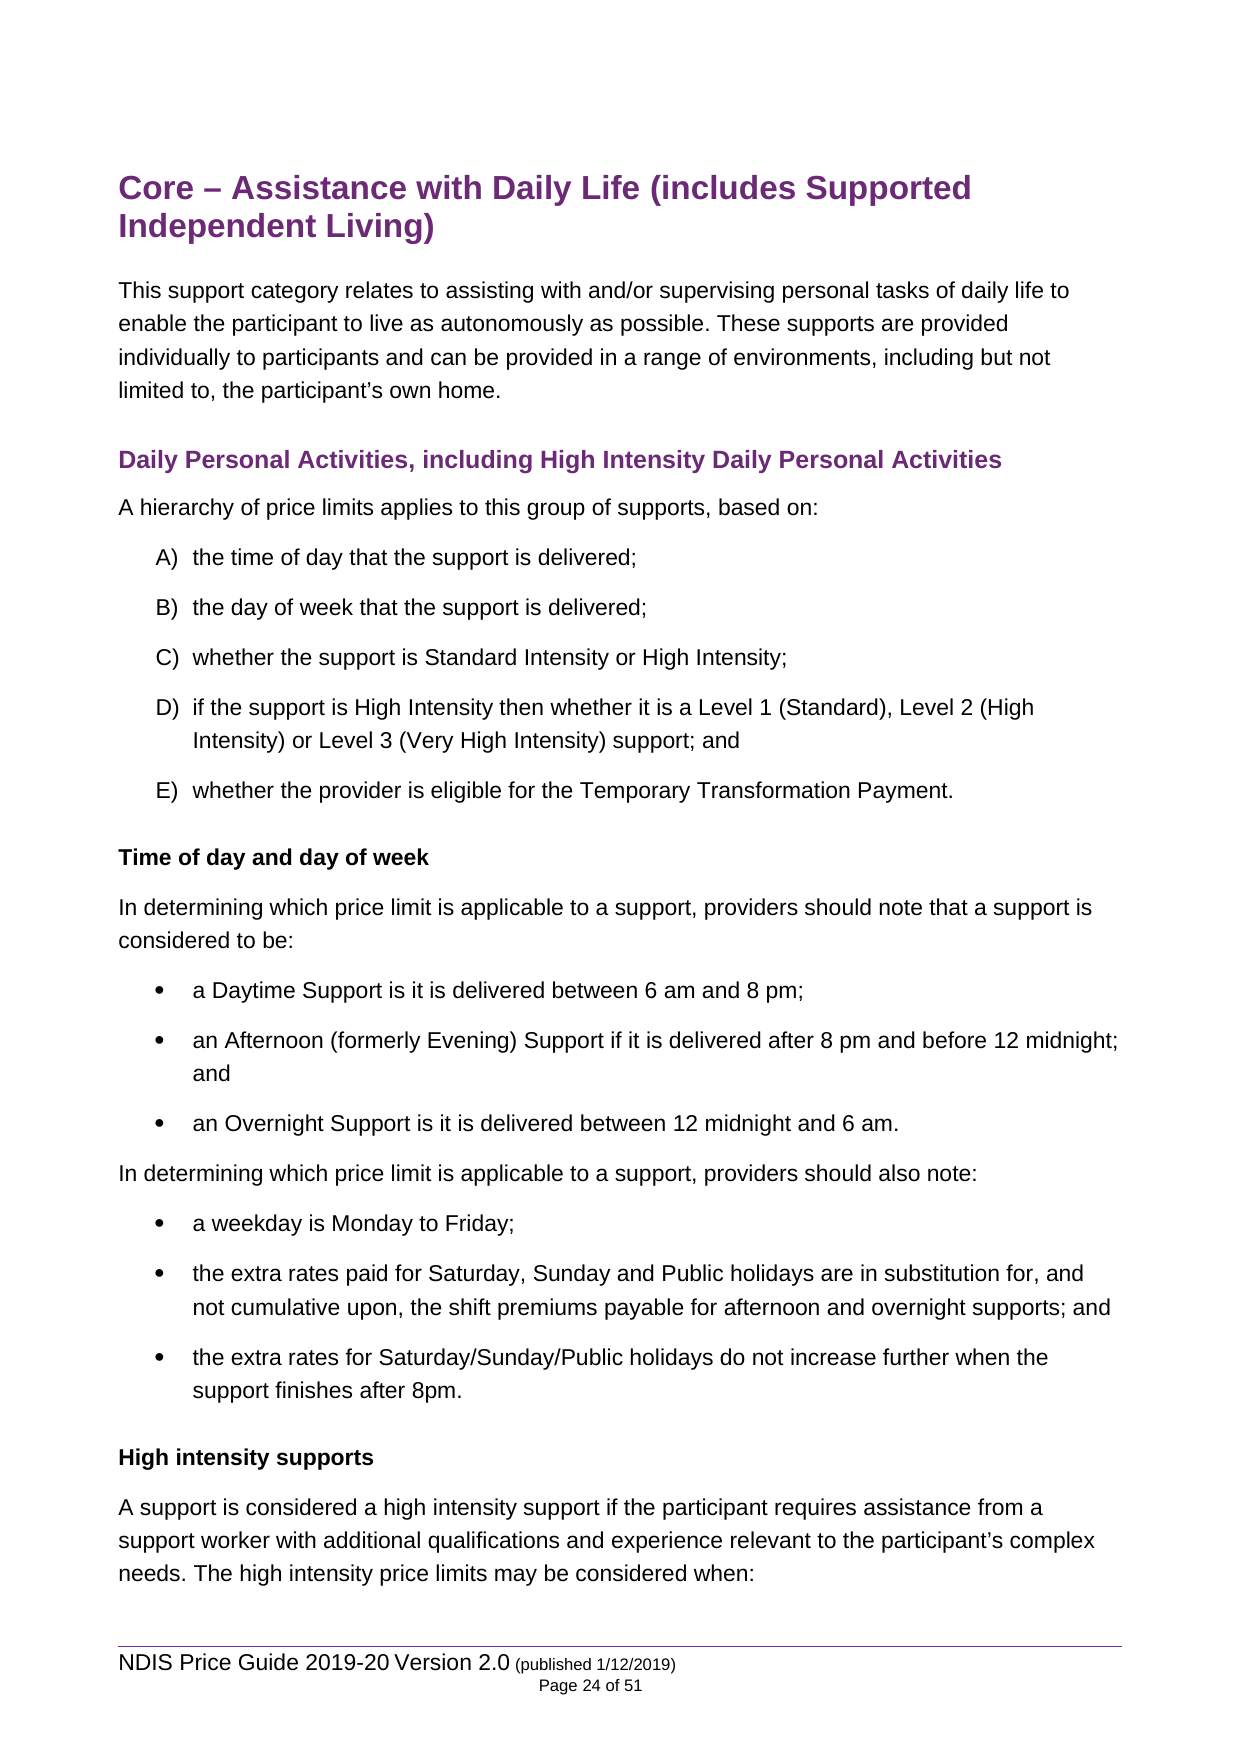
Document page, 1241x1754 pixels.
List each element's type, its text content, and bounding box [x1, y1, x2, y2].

list a Daytime Support is it is delivered between 6 am and 8 pm; [155, 970, 1122, 1003]
list the time of day that the support is delivered; [155, 537, 1122, 570]
text In determining which price limit is applicable to a support, providers should also note: [118, 1153, 1122, 1187]
subtitle High intensity supports [118, 1437, 1122, 1470]
text A hierarchy of price limits applies to this group of supports, based on: [118, 487, 1122, 520]
list the day of week that the support is delivered; [155, 587, 1122, 620]
subtitle Daily Personal Activities, including High Intensity Daily Personal Activities [118, 441, 1122, 474]
list whether the provider is eligible for the Temporary Transformation Payment. [155, 770, 1122, 803]
list the extra rates for Saturday/Sunday/Public holidays do not increase further when the support finishes after 8pm. [155, 1337, 1122, 1403]
subtitle Time of day and day of week [118, 837, 1122, 870]
subtitle Core – Assistance with Daily Life (includes Supported Independent Living) [118, 168, 1122, 245]
text This support category relates to assisting with and/or supervising personal tasks of daily life to enable the participant to live as autonomously as possible. These supports are provided individually to participants and can be provided in a range of environments, including but not limited to, the participant’s own home. [118, 270, 1122, 403]
list an Afternoon (formerly Evening) Support if it is delivered after 8 pm and before 12 midnight; and [155, 1020, 1122, 1087]
text In determining which price limit is applicable to a support, providers should note that a support is considered to be: [118, 887, 1122, 953]
text A support is considered a high intensity support if the participant requires assistance from a support worker with additional qualifications and experience relevant to the participant’s complex needs. The high intensity price limits may be considered when: [118, 1487, 1122, 1587]
list a weekday is Monday to Friday; [155, 1203, 1122, 1237]
list if the support is High Intensity then whether it is a Level 1 (Standard), Level 2 (High Intensity) or Level 3 (Very High Intensity) support; and [155, 687, 1122, 753]
list the extra rates paid for Saturday, Sunday and Public holidays are in substitution for, and not cumulative upon, the shift premiums payable for afternoon and overnight supports; and [155, 1253, 1122, 1320]
list an Overnight Support is it is delivered between 12 midnight and 6 am. [155, 1103, 1122, 1137]
list whether the support is Standard Intensity or High Intensity; [155, 637, 1122, 670]
